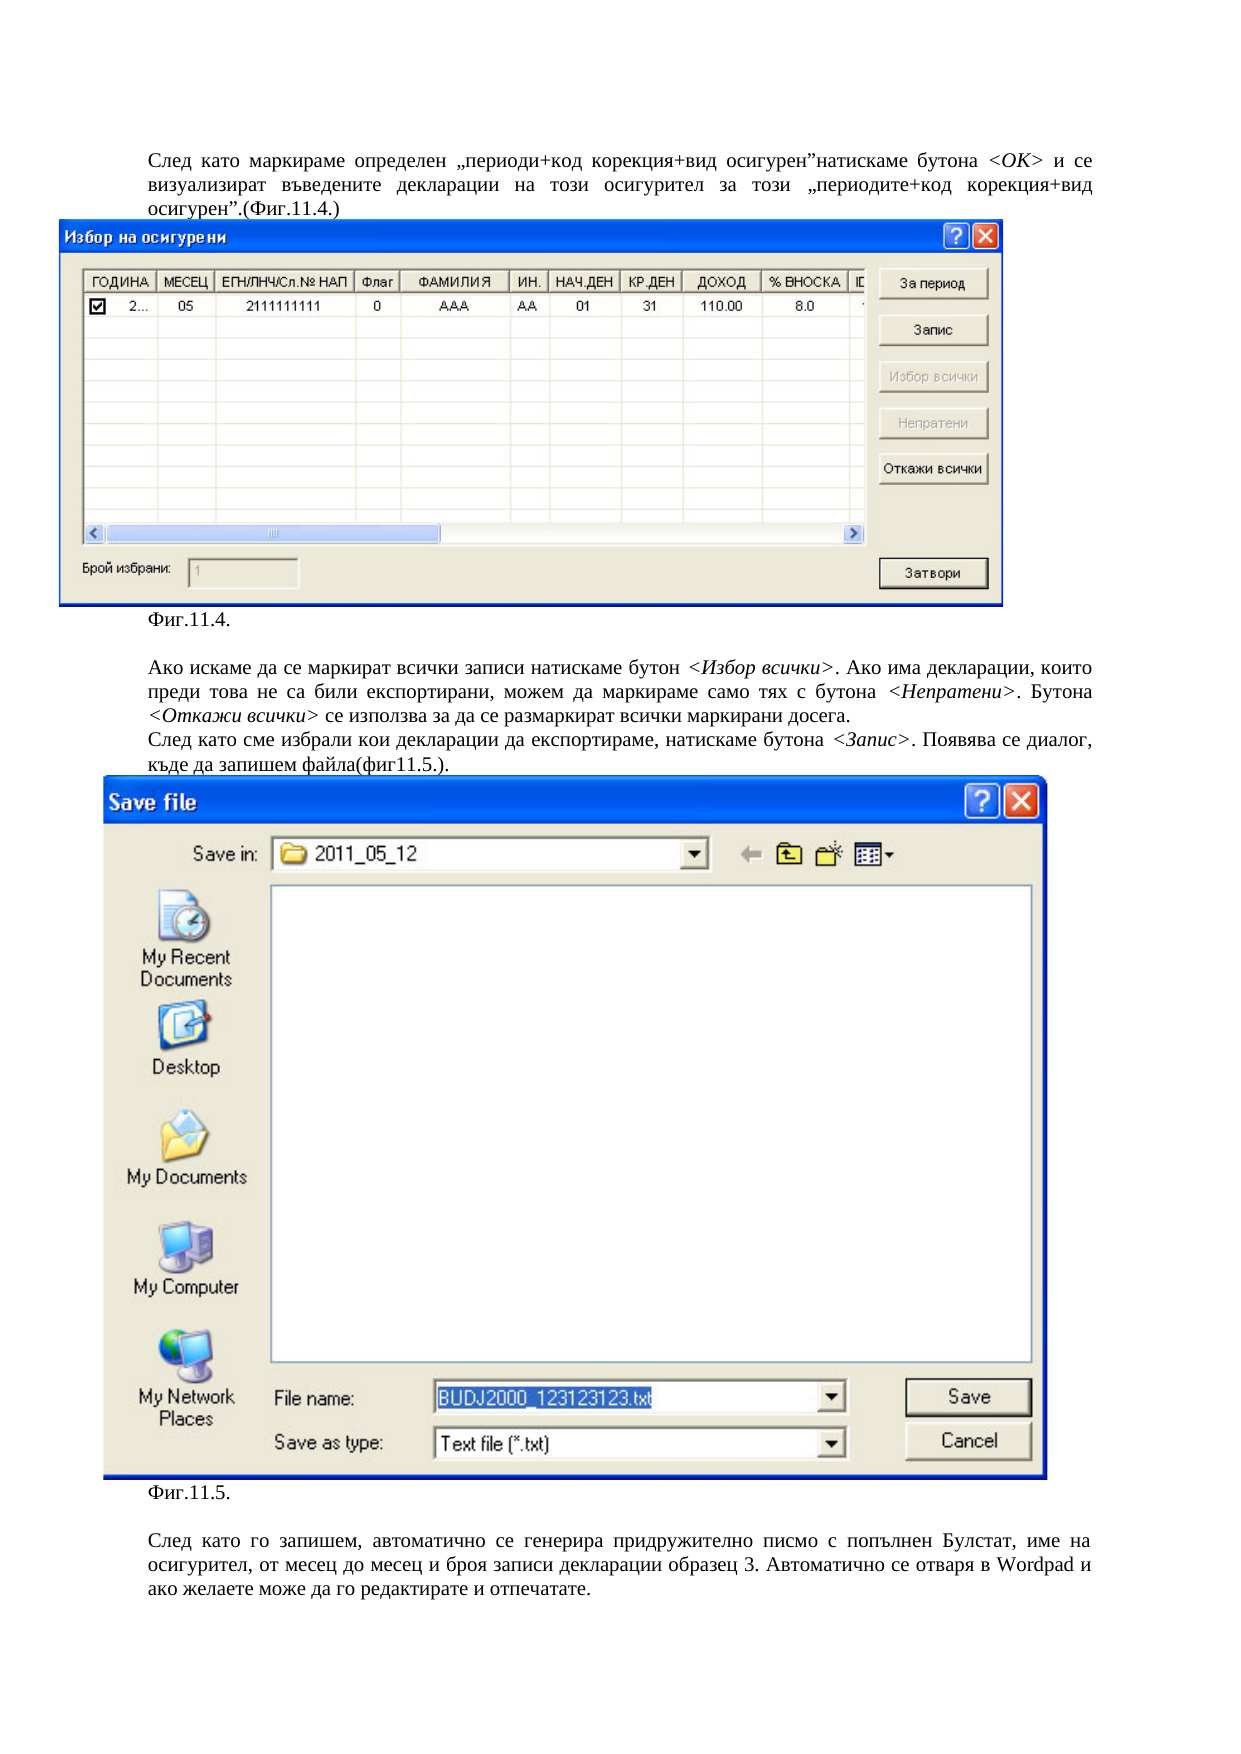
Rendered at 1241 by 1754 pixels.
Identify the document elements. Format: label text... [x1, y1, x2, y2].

picture [58, 219, 1004, 607]
text Фиг.11.5. [148, 1480, 1093, 1504]
text След като сме избрали кои декларации да експортираме, натискаме бутона <Запис>. Появява се диалог, къде да запишем файла(фиг11.5.). [148, 727, 1093, 776]
text Фиг.11.4. [148, 607, 1093, 631]
text След като маркираме определен „периоди+код корекция+вид осигурен”натискаме бутона <ОК> и се визуализират въведените декларации на този осигурител за този „периодите+код корекция+вид осигурен”.(Фиг.11.4.) [148, 148, 1093, 220]
picture [103, 775, 1048, 1480]
text След като го запишем, автоматично се генерира придружително писмо с попълнен Булстат, име на осигурител, от месец до месец и броя записи декларации образец 3. Автоматично се отваря в Wordpad и ако желаете може да го редактирате и отпечатате. [148, 1528, 1093, 1600]
text Ако искаме да се маркират всички записи натискаме бутон <Избор всички>. Ако има декларации, които преди това не са били експортирани, можем да маркираме само тях с бутона <Непратени>. Бутона <Откажи всички> се използва за да се размаркират всички маркирани досега. [148, 655, 1093, 727]
